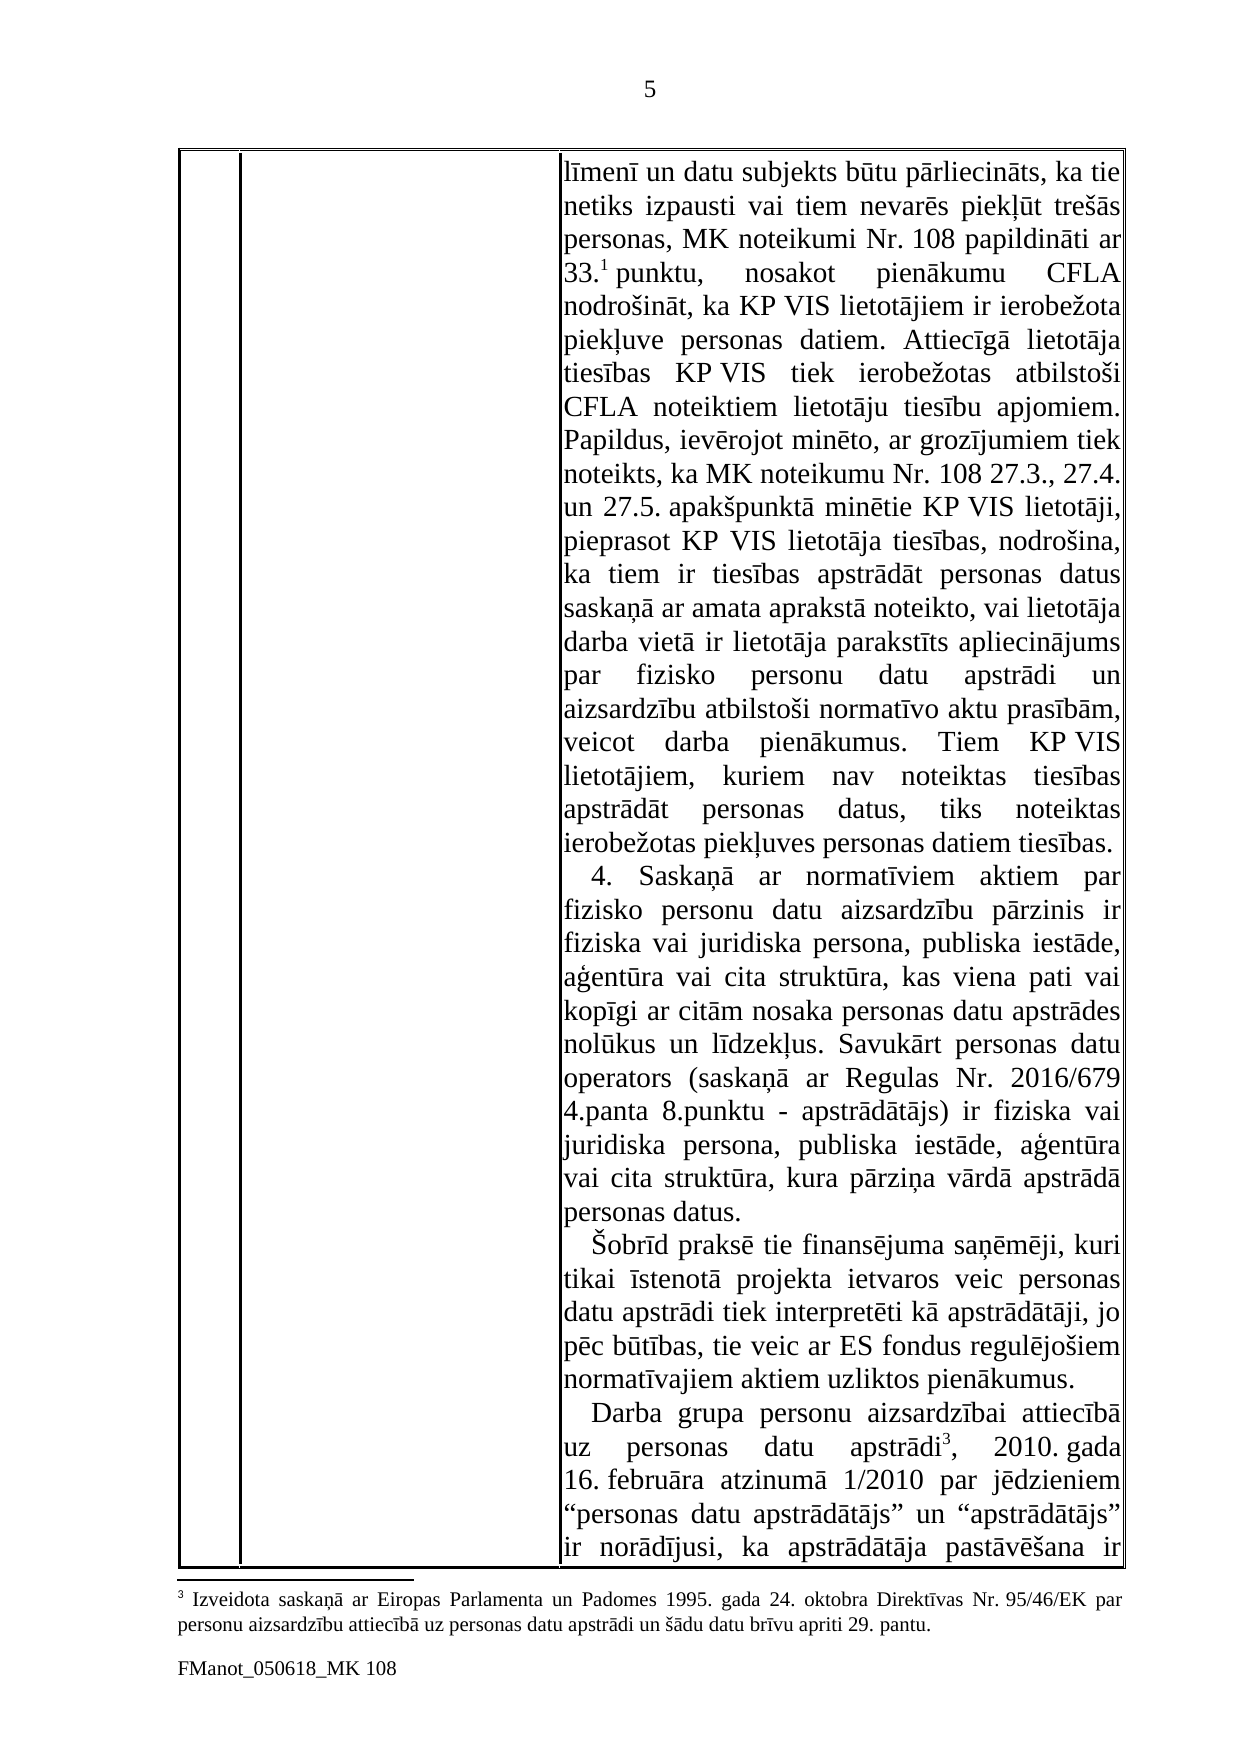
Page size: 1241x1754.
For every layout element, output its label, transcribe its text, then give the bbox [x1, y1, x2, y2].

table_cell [560, 151, 1123, 1566]
table_cell 2. [180, 149, 240, 1566]
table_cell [240, 149, 560, 1566]
